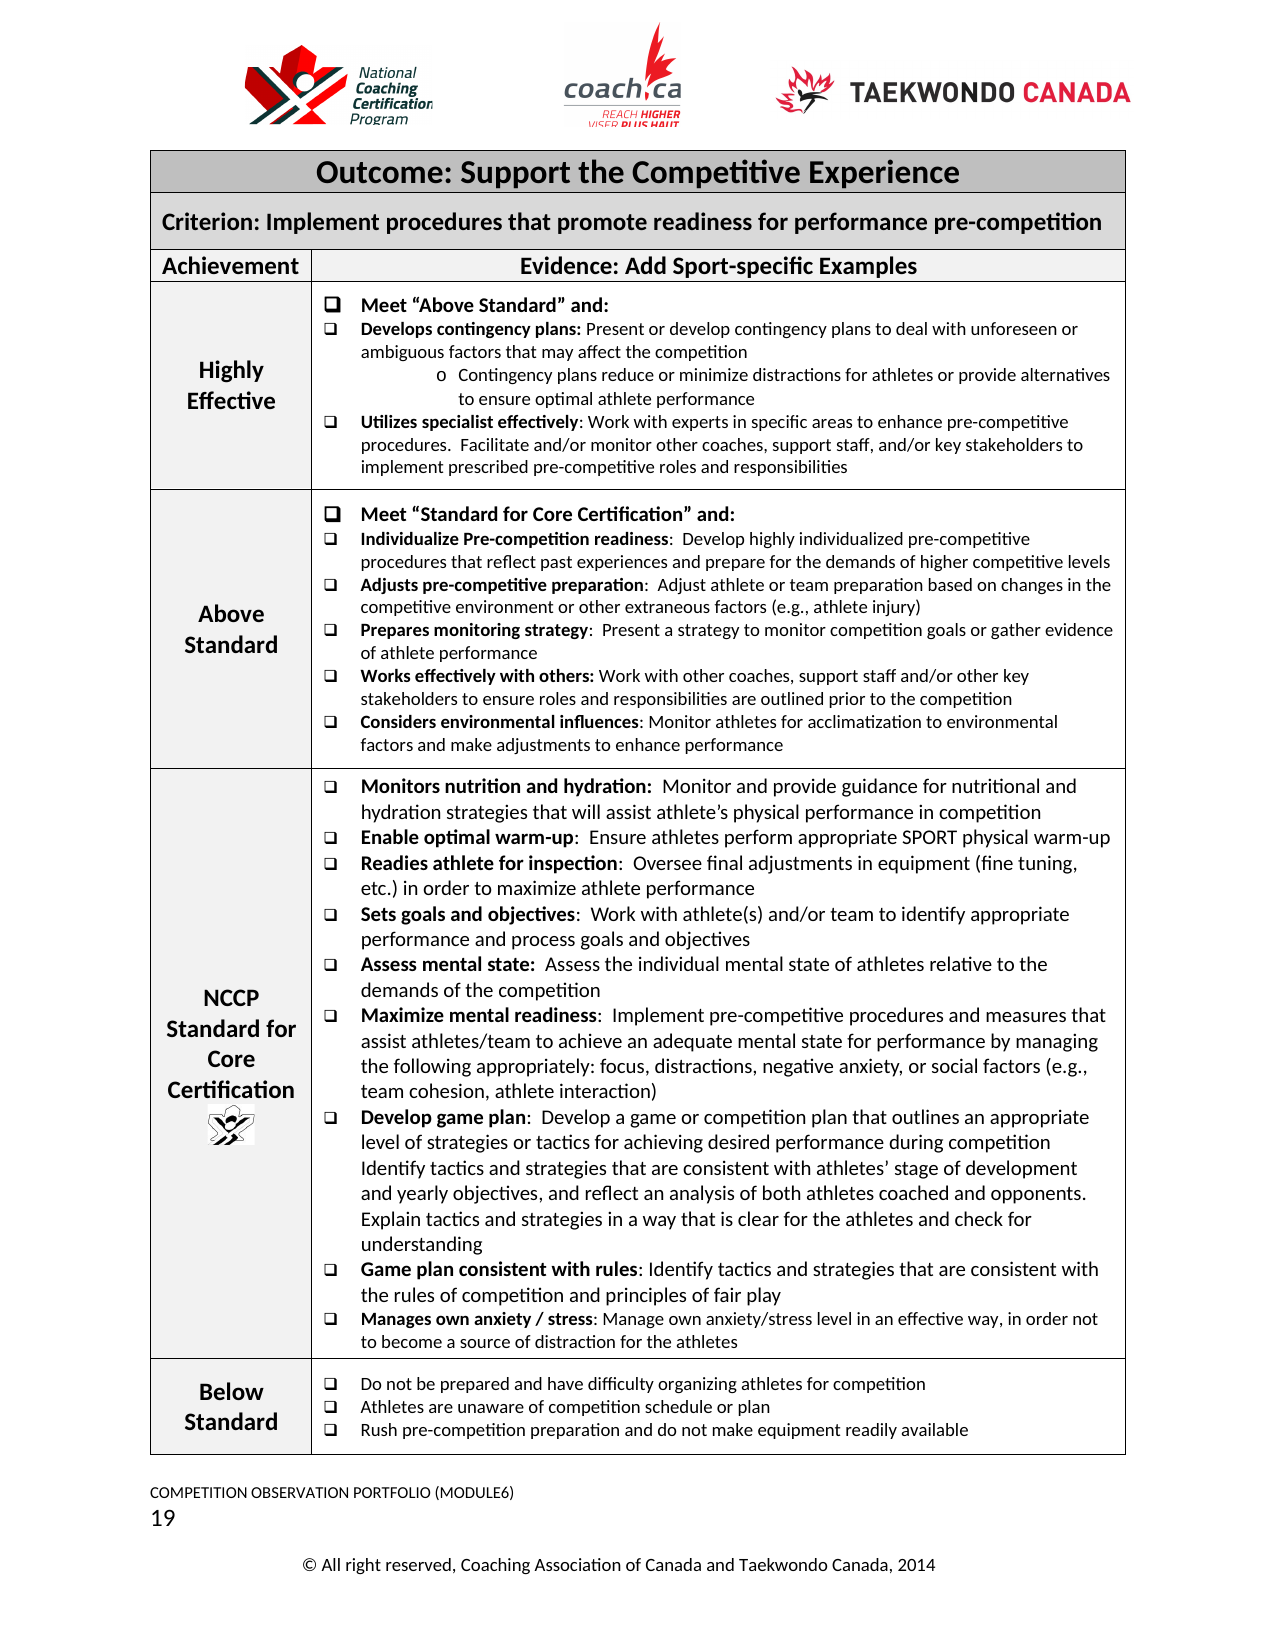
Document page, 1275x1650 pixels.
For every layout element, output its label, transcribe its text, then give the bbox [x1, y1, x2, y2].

table_cell NCCP Standard for Core Certification [151, 769, 311, 1358]
table_cell Evidence: Add Sport-specific Examples [312, 250, 1125, 281]
table_cell Meet “Standard for Core Certification” and: Individualize Pre-competition readiness: Develop highly individualized pre-competitive procedures that reflect past experiences and prepare for the demands of higher competitive levels Adjusts pre-competitive preparation: Adjust athlete or team preparation based on changes in the competitive environment or other extraneous factors (e.g., athlete injury) Prepares monitoring strategy: Present a strategy to monitor competition goals or gather evidence of athlete performance Works effectively with others: Work with other coaches, support staff and/or other key stakeholders to ensure roles and responsibilities are outlined prior to the competition Considers environmental influences: Monitor athletes for acclimatization to environmental factors and make adjustments to enhance performance [312, 490, 1125, 768]
table_cell Below Standard [151, 1359, 311, 1454]
table_cell Achievement [151, 250, 311, 281]
table_cell Above Standard [151, 490, 311, 768]
picture [244, 45, 433, 125]
picture [769, 60, 1135, 119]
table_header Outcome: Support the Competitive Experience [151, 151, 1125, 192]
table_cell Do not be prepared and have difficulty organizing athletes for competition Athletes are unaware of competition schedule or plan Rush pre-competition preparation and do not make equipment readily available [312, 1359, 1125, 1454]
picture [207, 1104, 255, 1145]
table_cell Meet “Above Standard” and: Develops contingency plans: Present or develop contingency plans to deal with unforeseen or ambiguous factors that may affect the competition Contingency plans reduce or minimize distractions for athletes or provide alternatives to ensure optimal athlete performance Utilizes specialist effectively: Work with experts in specific areas to enhance pre-competitive procedures. Facilitate and/or monitor other coaches, support staff, and/or key stakeholders to implement prescribed pre-competitive roles and responsibilities [312, 282, 1125, 488]
picture [563, 22, 681, 127]
table_cell Monitors nutrition and hydration: Monitor and provide guidance for nutritional and hydration strategies that will assist athlete’s physical performance in competition Enable optimal warm-up: Ensure athletes perform appropriate SPORT physical warm-up Readies athlete for inspection: Oversee final adjustments in equipment (fine tuning, etc.) in order to maximize athlete performance Sets goals and objectives: Work with athlete(s) and/or team to identify appropriate performance and process goals and objectives Assess mental state: Assess the individual mental state of athletes relative to the demands of the competition Maximize mental readiness: Implement pre-competitive procedures and measures that assist athletes/team to achieve an adequate mental state for performance by managing the following appropriately: focus, distractions, negative anxiety, or social factors (e.g., team cohesion, athlete interaction) Develop game plan: Develop a game or competition plan that outlines an appropriate level of strategies or tactics for achieving desired performance during competition Identify tactics and strategies that are consistent with athletes’ stage of development and yearly objectives, and reflect an analysis of both athletes coached and opponents. Explain tactics and strategies in a way that is clear for the athletes and check for understanding Game plan consistent with rules: Identify tactics and strategies that are consistent with the rules of competition and principles of fair play Manages own anxiety / stress: Manage own anxiety/stress level in an effective way, in order not to become a source of distraction for the athletes [312, 769, 1125, 1358]
table_cell Criterion: Implement procedures that promote readiness for performance pre-competition [151, 193, 1125, 249]
table_cell Highly Effective [151, 282, 311, 488]
